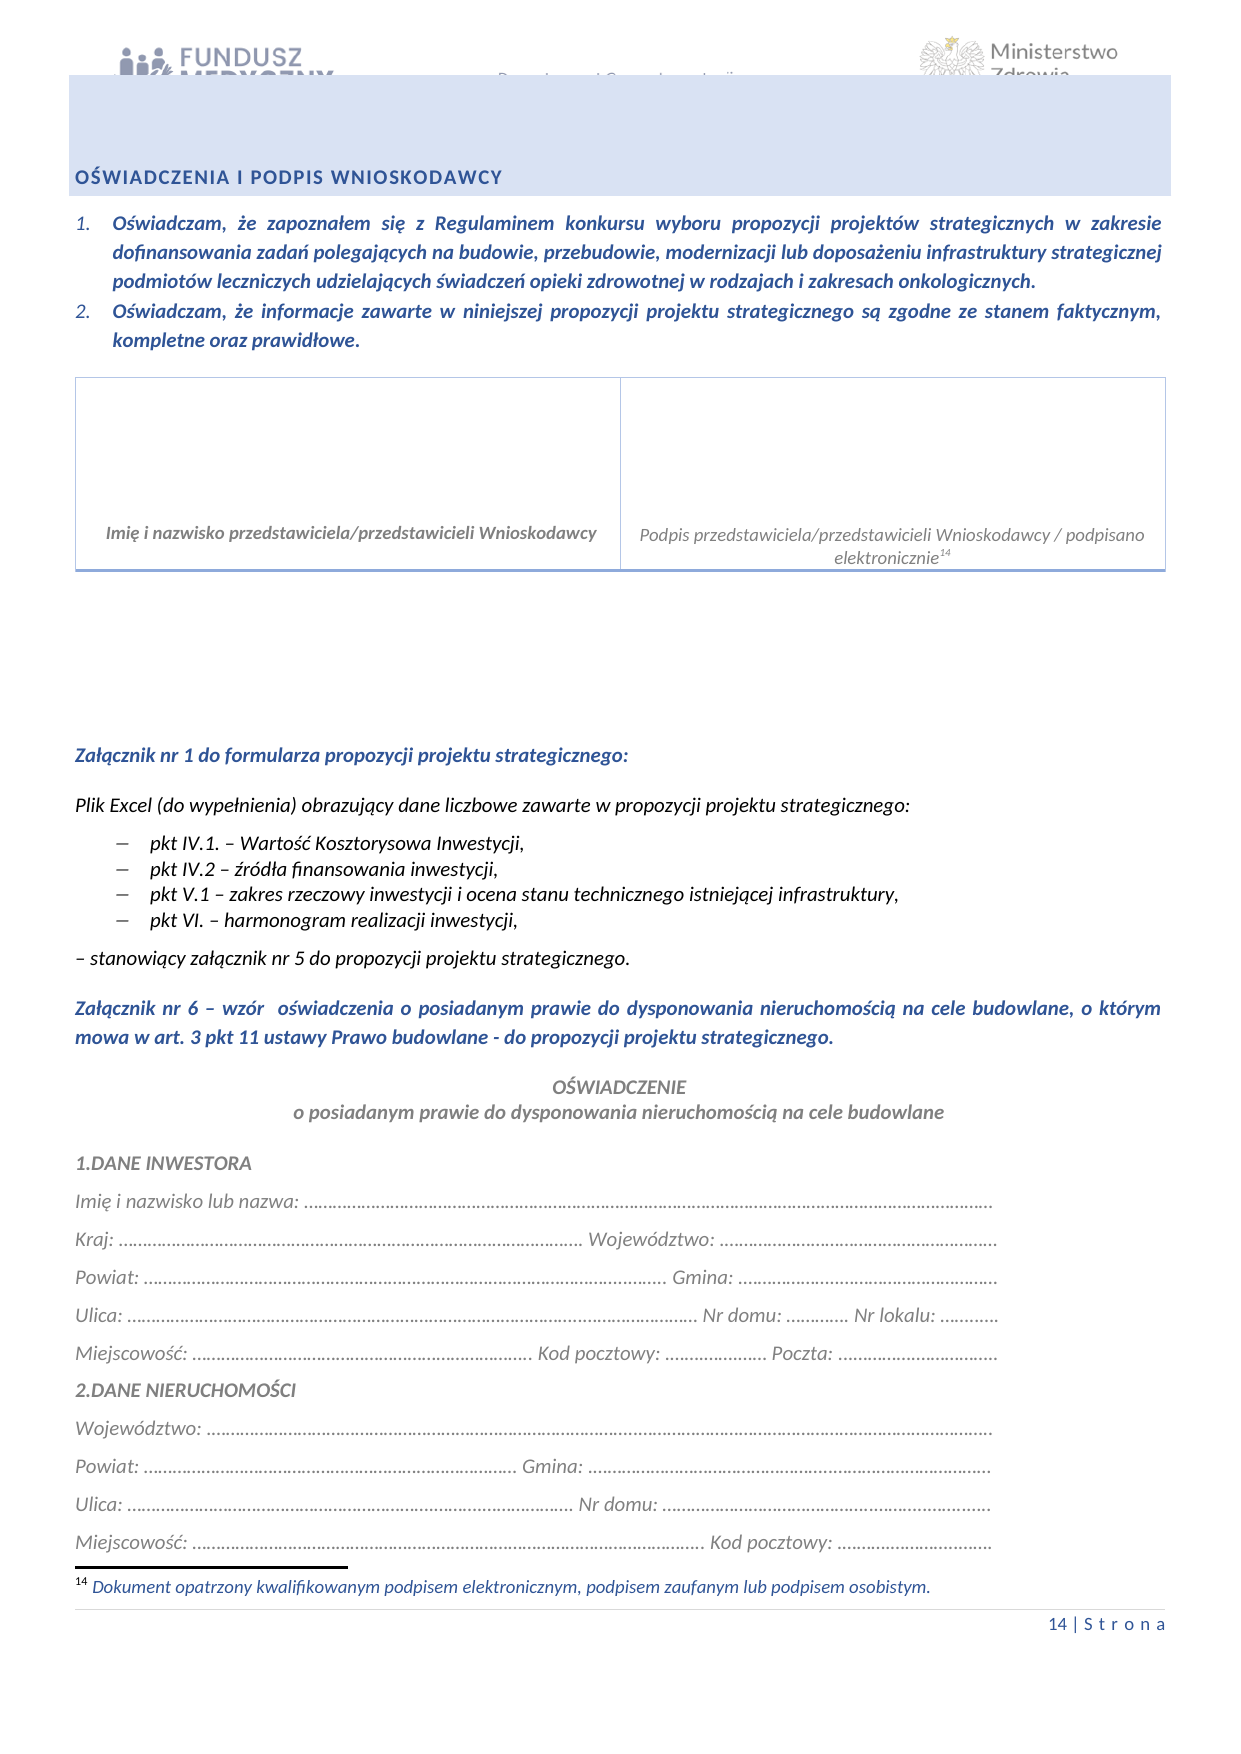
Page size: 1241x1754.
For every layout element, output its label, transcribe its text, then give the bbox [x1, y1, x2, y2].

list pkt IV.2 – źródła finansowania inwestycji, [112, 856, 1165, 881]
text Ulica: …………………………………………………………………………………..…………………… Nr domu: …………. Nr lokalu: ……..…. [75, 1302, 1090, 1327]
text Województwo: .……………………………………………………………………………..……………………………………………………………….. [75, 1416, 1165, 1441]
list Oświadczam, że zapoznałem się z Regulaminem konkursu wyboru propozycji projektów strategicznych w zakresie dofinansowania zadań polegających na budowie, przebudowie, modernizacji lub doposażeniu infrastruktury strategicznej podmiotów leczniczych udzielających świadczeń opieki zdrowotnej w rodzajach i zakresach onkologicznych. [75, 210, 1165, 294]
list pkt V.1 – zakres rzeczowy inwestycji i ocena stanu technicznego istniejącej infrastruktury, [112, 881, 1165, 907]
list pkt IV.1. – Wartość Kosztorysowa Inwestycji, [112, 831, 1165, 856]
text o posiadanym prawie do dysponowania nieruchomością na cele budowlane [75, 1099, 1165, 1125]
text OŚWIADCZENIE [75, 1074, 1165, 1099]
text Imię i nazwisko lub nazwa: ……………………………………………………………………………………………………………………………… [75, 1188, 1090, 1213]
text Załącznik nr 6 – wzór oświadczenia o posiadanym prawie do dysponowania nieruchomością na cele budowlane, o którym mowa w art. 3 pkt 11 ustawy Prawo budowlane - do propozycji projektu strategicznego. [75, 995, 1165, 1049]
text Plik Excel (do wypełnienia) obrazujący dane liczbowe zawarte w propozycji projektu strategicznego: [75, 793, 1165, 818]
text Miejscowość: …………………………………………………………….. Kod pocztowy: .…….…….…… Poczta: ...………….…………….. [75, 1340, 1090, 1365]
text Ulica: ……………………………………………………….……….………………. Nr domu: ……………………………………..………..……..….. [75, 1491, 1165, 1517]
list pkt VI. – harmonogram realizacji inwestycji, [112, 907, 1165, 932]
text Powiat: …………………………………………………………………… Gmina: .…………………………………………..…………………………… [75, 1453, 1165, 1479]
text Miejscowość: …………………………………………………………………………………………….. Kod pocztowy: .……….…………..……. [75, 1529, 1165, 1555]
table_header Podpis przedstawiciela/przedstawicieli Wnioskodawcy / podpisano elektronicznie [621, 378, 1165, 569]
picture [75, 0, 1166, 75]
subtitle OŚWIADCZENIA I PODPIS WNIOSKODAWCY [75, 81, 1165, 190]
text – stanowiący załącznik nr 5 do propozycji projektu strategicznego. [75, 945, 1165, 970]
text Kraj: ……………………………………………………………………………………. Województwo: .………………………………………………… [75, 1226, 1090, 1251]
text 2.DANE NIERUCHOMOŚCI [75, 1378, 1165, 1403]
text Powiat: ………………………………………………………………………………………..…….. Gmina: .………………..…………………………… [75, 1264, 1090, 1289]
text 1.DANE INWESTORA [75, 1150, 1165, 1176]
table_header Imię i nazwisko przedstawiciela/przedstawicieli Wnioskodawcy [76, 378, 620, 569]
list Oświadczam, że informacje zawarte w niniejszej propozycji projektu strategicznego są zgodne ze stanem faktycznym, kompletne oraz prawidłowe. [75, 298, 1165, 352]
text Załącznik nr 1 do formularza propozycji projektu strategicznego: [75, 743, 1165, 768]
